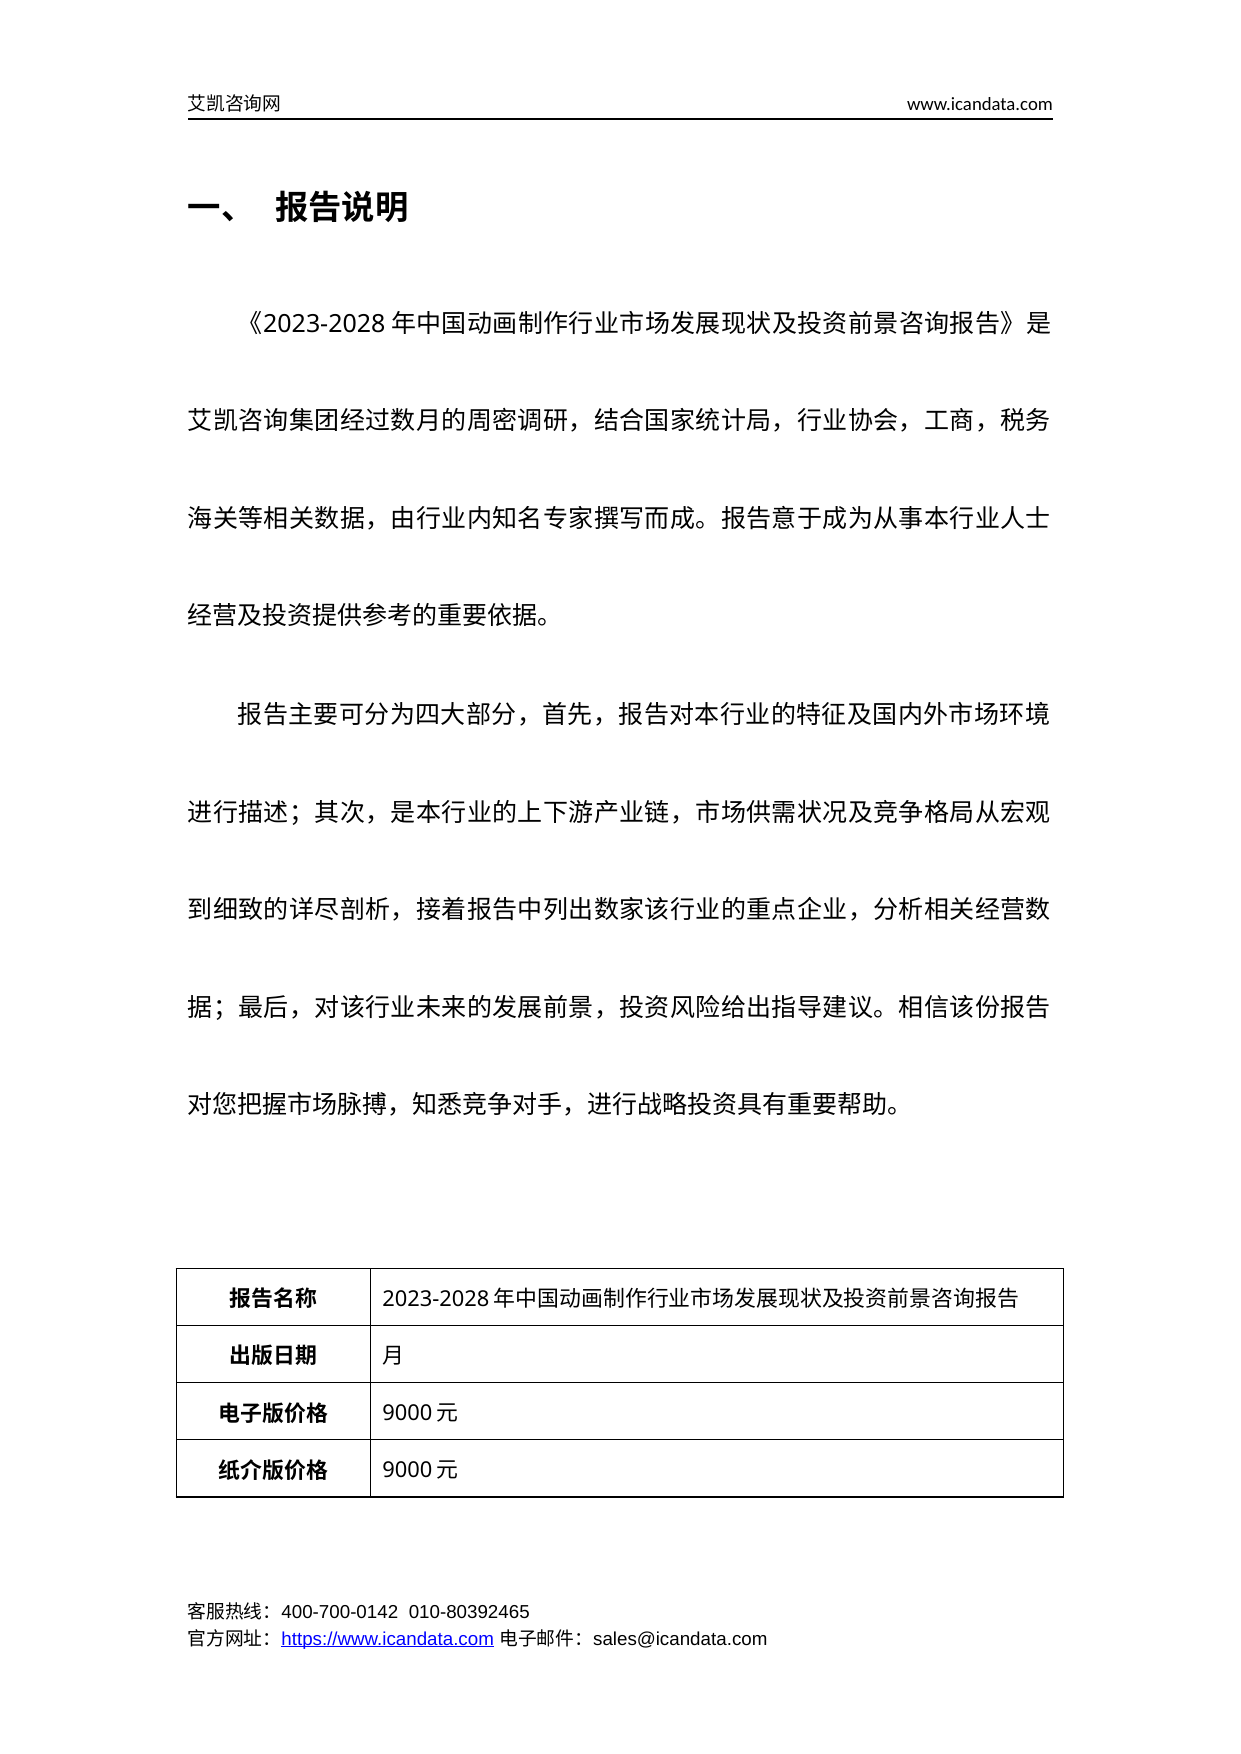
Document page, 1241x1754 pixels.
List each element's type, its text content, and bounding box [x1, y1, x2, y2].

table_header 报告名称 [177, 1269, 370, 1325]
text 《2023-2028年中国动画制作行业市场发展现状及投资前景咨询报告》是艾凯咨询集团经过数月的周密调研，结合国家统计局，行业协会，工商，税务海关等相关数据，由行业内知名专家撰写而成。报告意于成为从事本行业人士经营及投资提供参考的重要依据。 [187, 289, 1053, 646]
table_cell 9000元 [371, 1383, 1063, 1439]
table_cell 电子版价格 [177, 1383, 370, 1439]
table_header 2023-2028年中国动画制作行业市场发展现状及投资前景咨询报告 [371, 1269, 1063, 1325]
table_cell 出版日期 [177, 1326, 370, 1382]
table_cell 纸介版价格 [177, 1440, 370, 1496]
text 报告主要可分为四大部分，首先，报告对本行业的特征及国内外市场环境进行描述；其次，是本行业的上下游产业链，市场供需状况及竞争格局从宏观到细致的详尽剖析，接着报告中列出数家该行业的重点企业，分析相关经营数据；最后，对该行业未来的发展前景，投资风险给出指导建议。相信该份报告对您把握市场脉搏，知悉竞争对手，进行战略投资具有重要帮助。 [187, 681, 1053, 1136]
table_cell 9000元 [371, 1440, 1063, 1496]
table_cell 月 [371, 1326, 1063, 1382]
subtitle 报告说明 [187, 172, 1053, 237]
